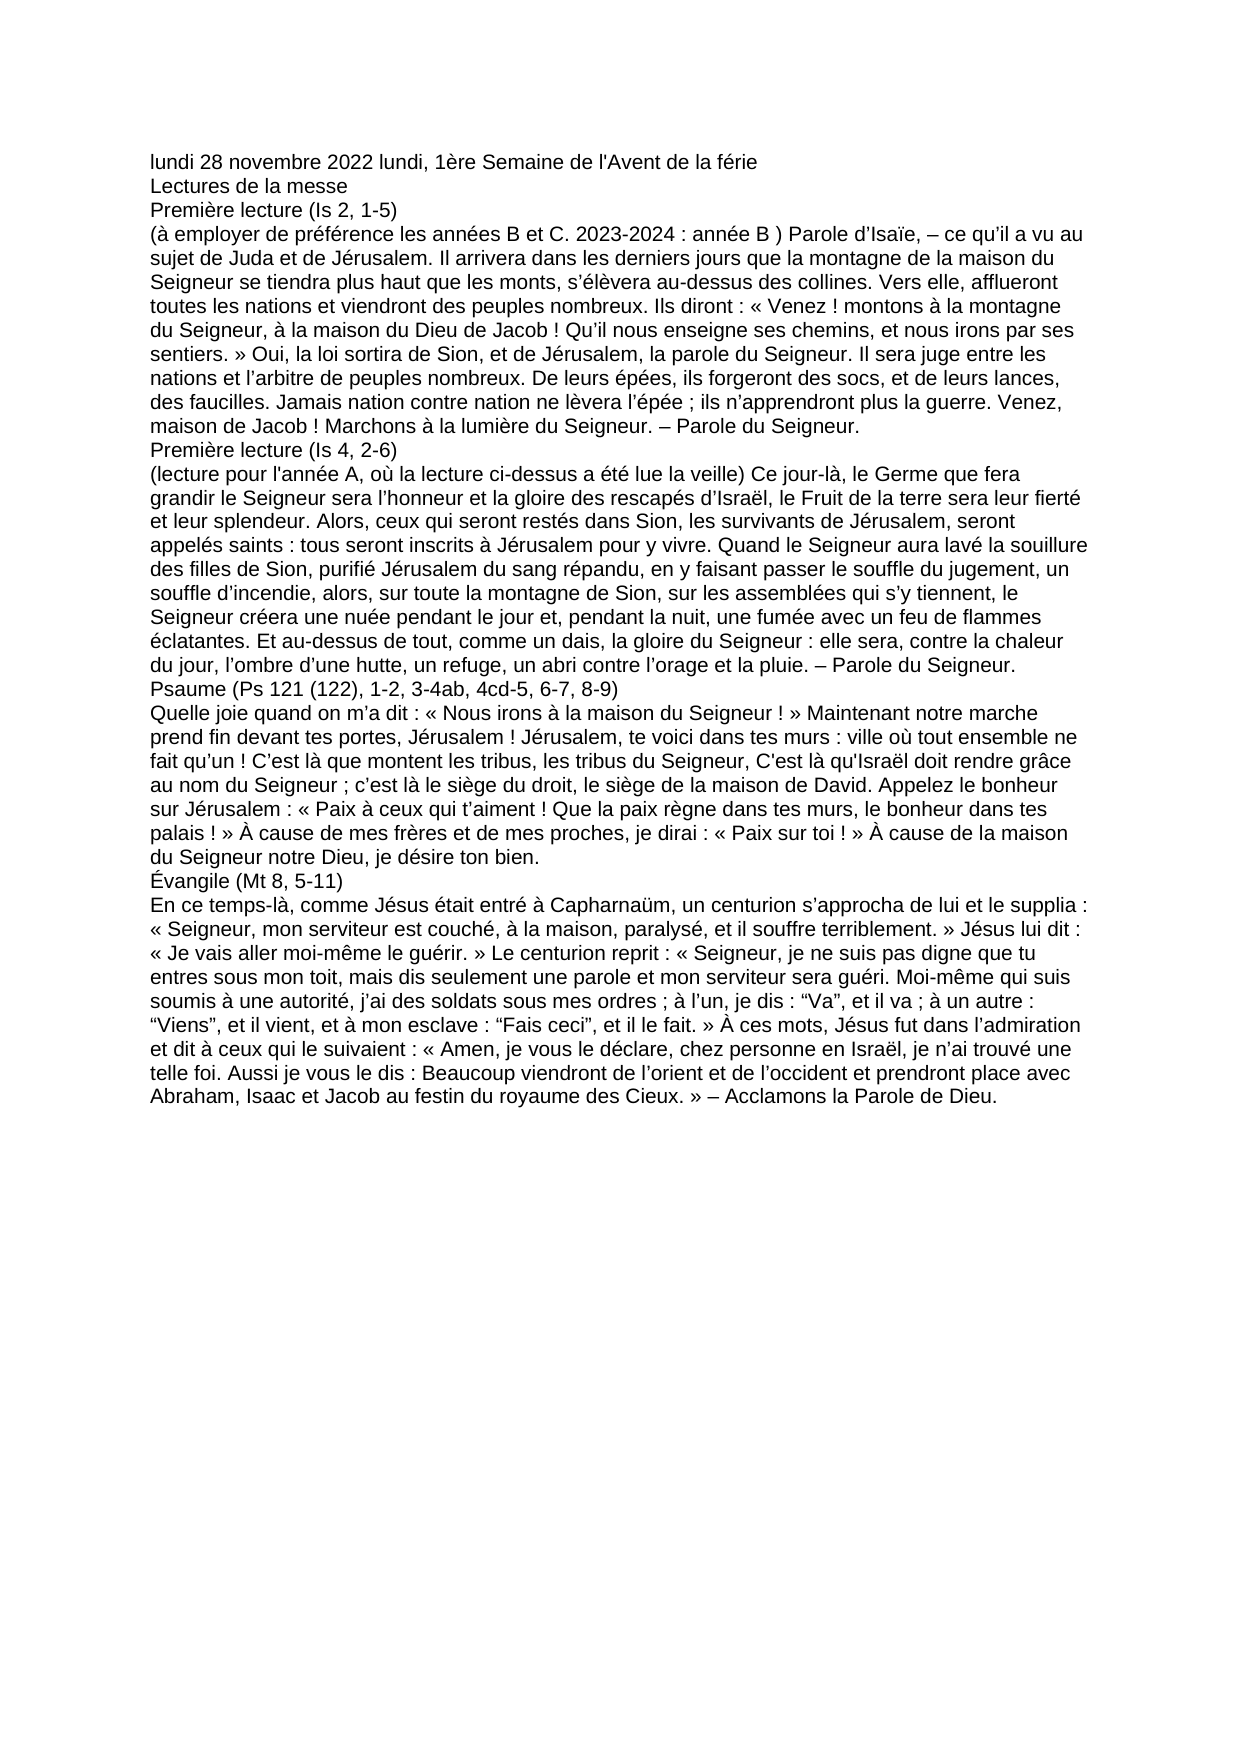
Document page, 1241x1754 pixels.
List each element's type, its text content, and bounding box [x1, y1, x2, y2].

text (lecture pour l'année A, où la lecture ci-dessus a été lue la veille) Ce jour-là, le Germe que fera grandir le Seigneur sera l’honneur et la gloire des rescapés d’Israël, le Fruit de la terre sera leur fierté et leur splendeur. Alors, ceux qui seront restés dans Sion, les survivants de Jérusalem, seront appelés saints : tous seront inscrits à Jérusalem pour y vivre. Quand le Seigneur aura lavé la souillure des filles de Sion, purifié Jérusalem du sang répandu, en y faisant passer le souffle du jugement, un souffle d’incendie, alors, sur toute la montagne de Sion, sur les assemblées qui s’y tiennent, le Seigneur créera une nuée pendant le jour et, pendant la nuit, une fumée avec un feu de flammes éclatantes. Et au-dessus de tout, comme un dais, la gloire du Seigneur : elle sera, contre la chaleur du jour, l’ombre d’une hutte, un refuge, un abri contre l’orage et la pluie. – Parole du Seigneur. [150, 461, 1090, 677]
text (à employer de préférence les années B et C. 2023-2024 : année B ) Parole d’Isaïe, – ce qu’il a vu au sujet de Juda et de Jérusalem. Il arrivera dans les derniers jours que la montagne de la maison du Seigneur se tiendra plus haut que les monts, s’élèvera au-dessus des collines. Vers elle, afflueront toutes les nations et viendront des peuples nombreux. Ils diront : « Venez ! montons à la montagne du Seigneur, à la maison du Dieu de Jacob ! Qu’il nous enseigne ses chemins, et nous irons par ses sentiers. » Oui, la loi sortira de Sion, et de Jérusalem, la parole du Seigneur. Il sera juge entre les nations et l’arbitre de peuples nombreux. De leurs épées, ils forgeront des socs, et de leurs lances, des faucilles. Jamais nation contre nation ne lèvera l’épée ; ils n’apprendront plus la guerre. Venez, maison de Jacob ! Marchons à la lumière du Seigneur. – Parole du Seigneur. [150, 222, 1090, 437]
text En ce temps-là, comme Jésus était entré à Capharnaüm, un centurion s’approcha de lui et le supplia : « Seigneur, mon serviteur est couché, à la maison, paralysé, et il souffre terriblement. » Jésus lui dit : « Je vais aller moi-même le guérir. » Le centurion reprit : « Seigneur, je ne suis pas digne que tu entres sous mon toit, mais dis seulement une parole et mon serviteur sera guéri. Moi-même qui suis soumis à une autorité, j’ai des soldats sous mes ordres ; à l’un, je dis : “Va”, et il va ; à un autre : “Viens”, et il vient, et à mon esclave : “Fais ceci”, et il le fait. » À ces mots, Jésus fut dans l’admiration et dit à ceux qui le suivaient : « Amen, je vous le déclare, chez personne en Israël, je n’ai trouvé une telle foi. Aussi je vous le dis : Beaucoup viendront de l’orient et de l’occident et prendront place avec Abraham, Isaac et Jacob au festin du royaume des Cieux. » – Acclamons la Parole de Dieu. [150, 893, 1090, 1108]
text Quelle joie quand on m’a dit : « Nous irons à la maison du Seigneur ! » Maintenant notre marche prend fin devant tes portes, Jérusalem ! Jérusalem, te voici dans tes murs : ville où tout ensemble ne fait qu’un ! C’est là que montent les tribus, les tribus du Seigneur, C'est là qu'Israël doit rendre grâce au nom du Seigneur ; c’est là le siège du droit, le siège de la maison de David. Appelez le bonheur sur Jérusalem : « Paix à ceux qui t’aiment ! Que la paix règne dans tes murs, le bonheur dans tes palais ! » À cause de mes frères et de mes proches, je dirai : « Paix sur toi ! » À cause de la maison du Seigneur notre Dieu, je désire ton bien. [150, 701, 1090, 869]
